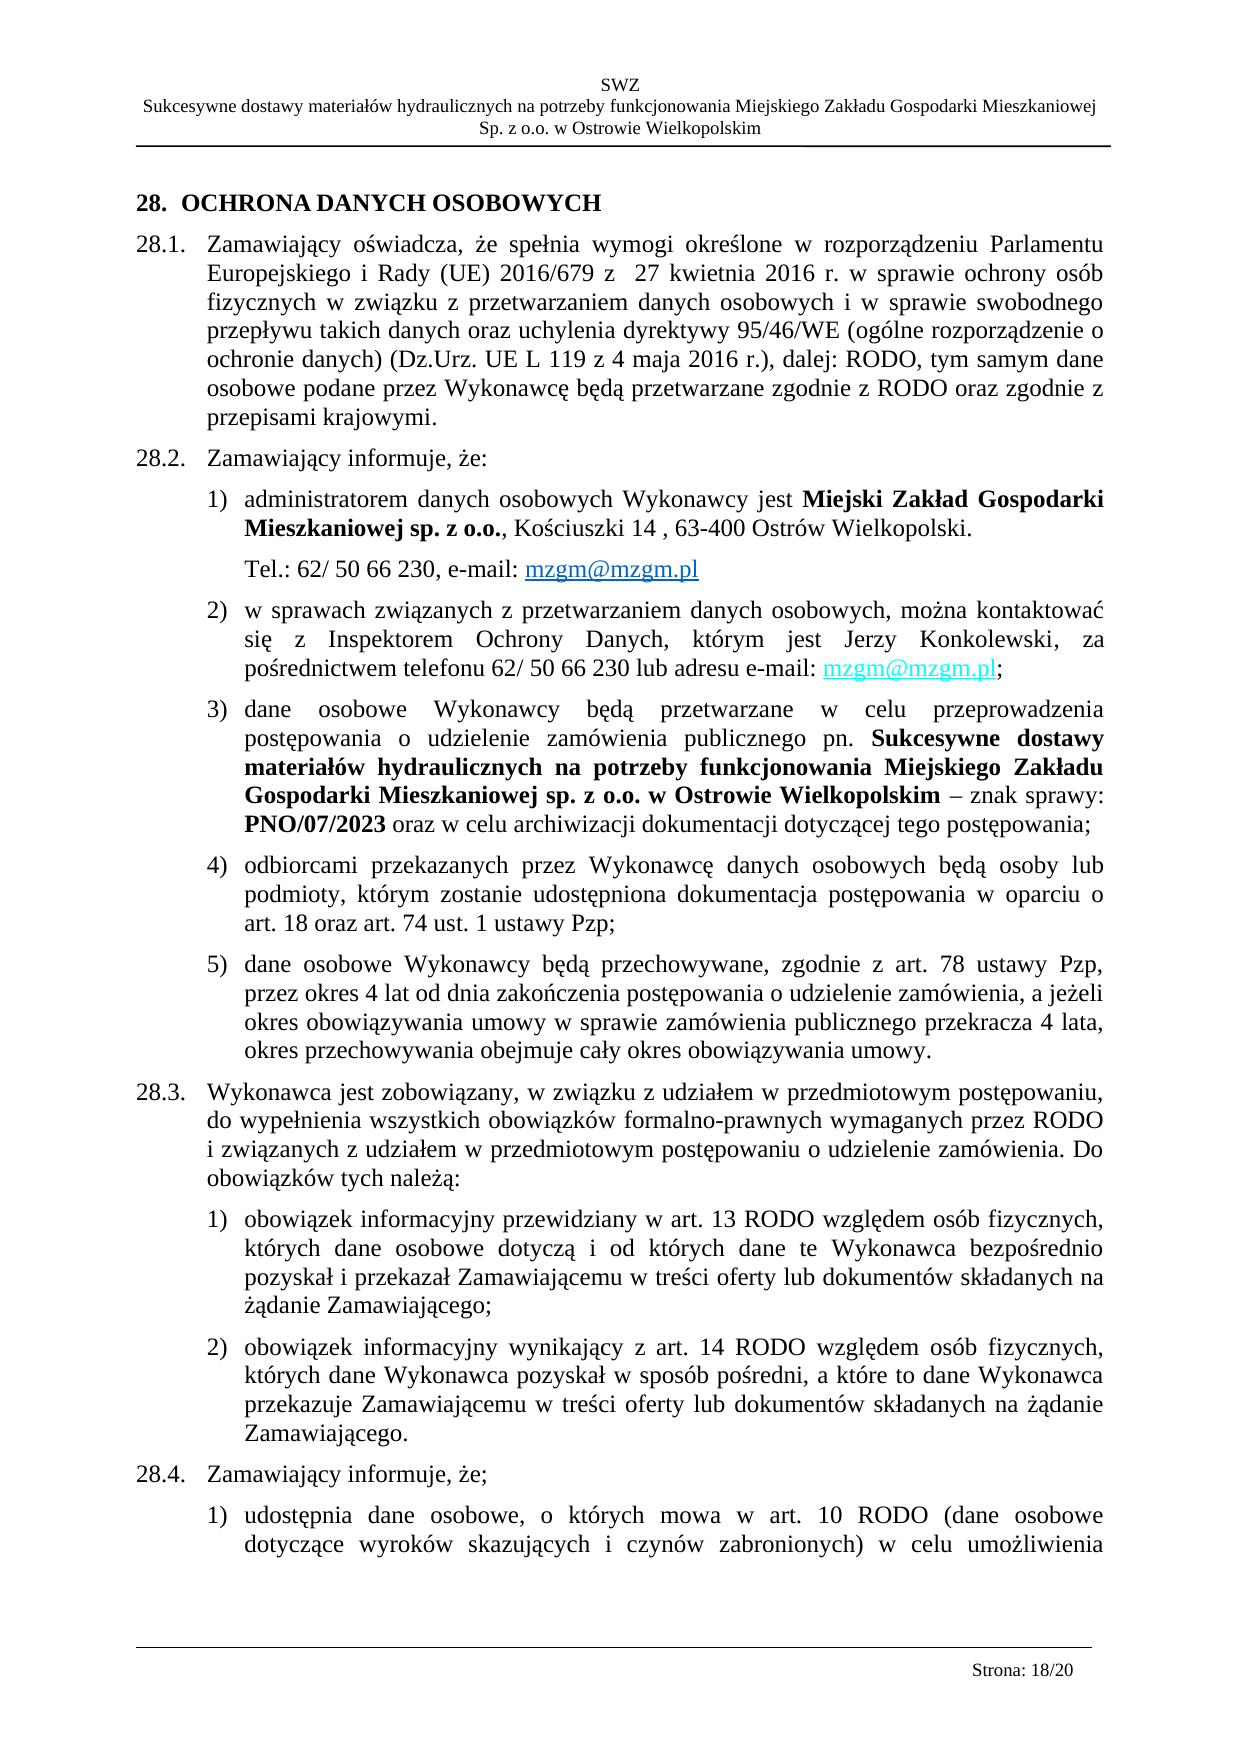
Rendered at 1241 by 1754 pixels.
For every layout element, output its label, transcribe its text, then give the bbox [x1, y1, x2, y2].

subtitle odbiorcami przekazanych przez Wykonawcę danych osobowych będą osoby lub podmioty, którym zostanie udostępniona dokumentacja postępowania w oparciu o art. 18 oraz art. 74 ust. 1 ustawy Pzp; [207, 851, 1104, 937]
subtitle Zamawiający informuje, że; [136, 1459, 1104, 1488]
subtitle w sprawach związanych z przetwarzaniem danych osobowych, można kontaktować się z Inspektorem Ochrony Danych, którym jest Jerzy Konkolewski, za pośrednictwem telefonu 62/ 50 66 230 lub adresu e-mail: mzgm@mzgm.pl; [207, 596, 1104, 682]
subtitle administratorem danych osobowych Wykonawcy jest Miejski Zakład Gospodarki Mieszkaniowej sp. z o.o., Kościuszki 14 , 63-400 Ostrów Wielkopolski. [207, 484, 1104, 542]
subtitle Tel.: 62/ 50 66 230, e-mail: mzgm@mzgm.pl [244, 554, 1104, 583]
subtitle Wykonawca jest zobowiązany, w związku z udziałem w przedmiotowym postępowaniu, do wypełnienia wszystkich obowiązków formalno-prawnych wymaganych przez RODO i związanych z udziałem w przedmiotowym postępowaniu o udzielenie zamówienia. Do obowiązków tych należą: [136, 1077, 1104, 1192]
subtitle dane osobowe Wykonawcy będą przechowywane, zgodnie z art. 78 ustawy Pzp, przez okres 4 lat od dnia zakończenia postępowania o udzielenie zamówienia, a jeżeli okres obowiązywania umowy w sprawie zamówienia publicznego przekracza 4 lata, okres przechowywania obejmuje cały okres obowiązywania umowy. [207, 949, 1104, 1064]
subtitle Zamawiający informuje, że: [136, 443, 1104, 472]
subtitle Zamawiający oświadcza, że spełnia wymogi określone w rozporządzeniu Parlamentu Europejskiego i Rady (UE) 2016/679 z 27 kwietnia 2016 r. w sprawie ochrony osób fizycznych w związku z przetwarzaniem danych osobowych i w sprawie swobodnego przepływu takich danych oraz uchylenia dyrektywy 95/46/WE (ogólne rozporządzenie o ochronie danych) (Dz.Urz. UE L 119 z 4 maja 2016 r.), dalej: RODO, tym samym dane osobowe podane przez Wykonawcę będą przetwarzane zgodnie z RODO oraz zgodnie z przepisami krajowymi. [136, 229, 1104, 431]
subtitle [207, 1501, 1104, 1558]
subtitle dane osobowe Wykonawcy będą przetwarzane w celu przeprowadzenia postępowania o udzielenie zamówienia publicznego pn. Sukcesywne dostawy materiałów hydraulicznych na potrzeby funkcjonowania Miejskiego Zakładu Gospodarki Mieszkaniowej sp. z o.o. w Ostrowie Wielkopolskim – znak sprawy: PNO/07/2023 oraz w celu archiwizacji dokumentacji dotyczącej tego postępowania; [207, 694, 1104, 838]
subtitle Ochrona danych osobowych [136, 188, 1104, 217]
subtitle obowiązek informacyjny przewidziany w art. 13 RODO względem osób fizycznych, których dane osobowe dotyczą i od których dane te Wykonawca bezpośrednio pozyskał i przekazał Zamawiającemu w treści oferty lub dokumentów składanych na żądanie Zamawiającego; [207, 1204, 1104, 1319]
subtitle obowiązek informacyjny wynikający z art. 14 RODO względem osób fizycznych, których dane Wykonawca pozyskał w sposób pośredni, a które to dane Wykonawca przekazuje Zamawiającemu w treści oferty lub dokumentów składanych na żądanie Zamawiającego. [207, 1332, 1104, 1447]
